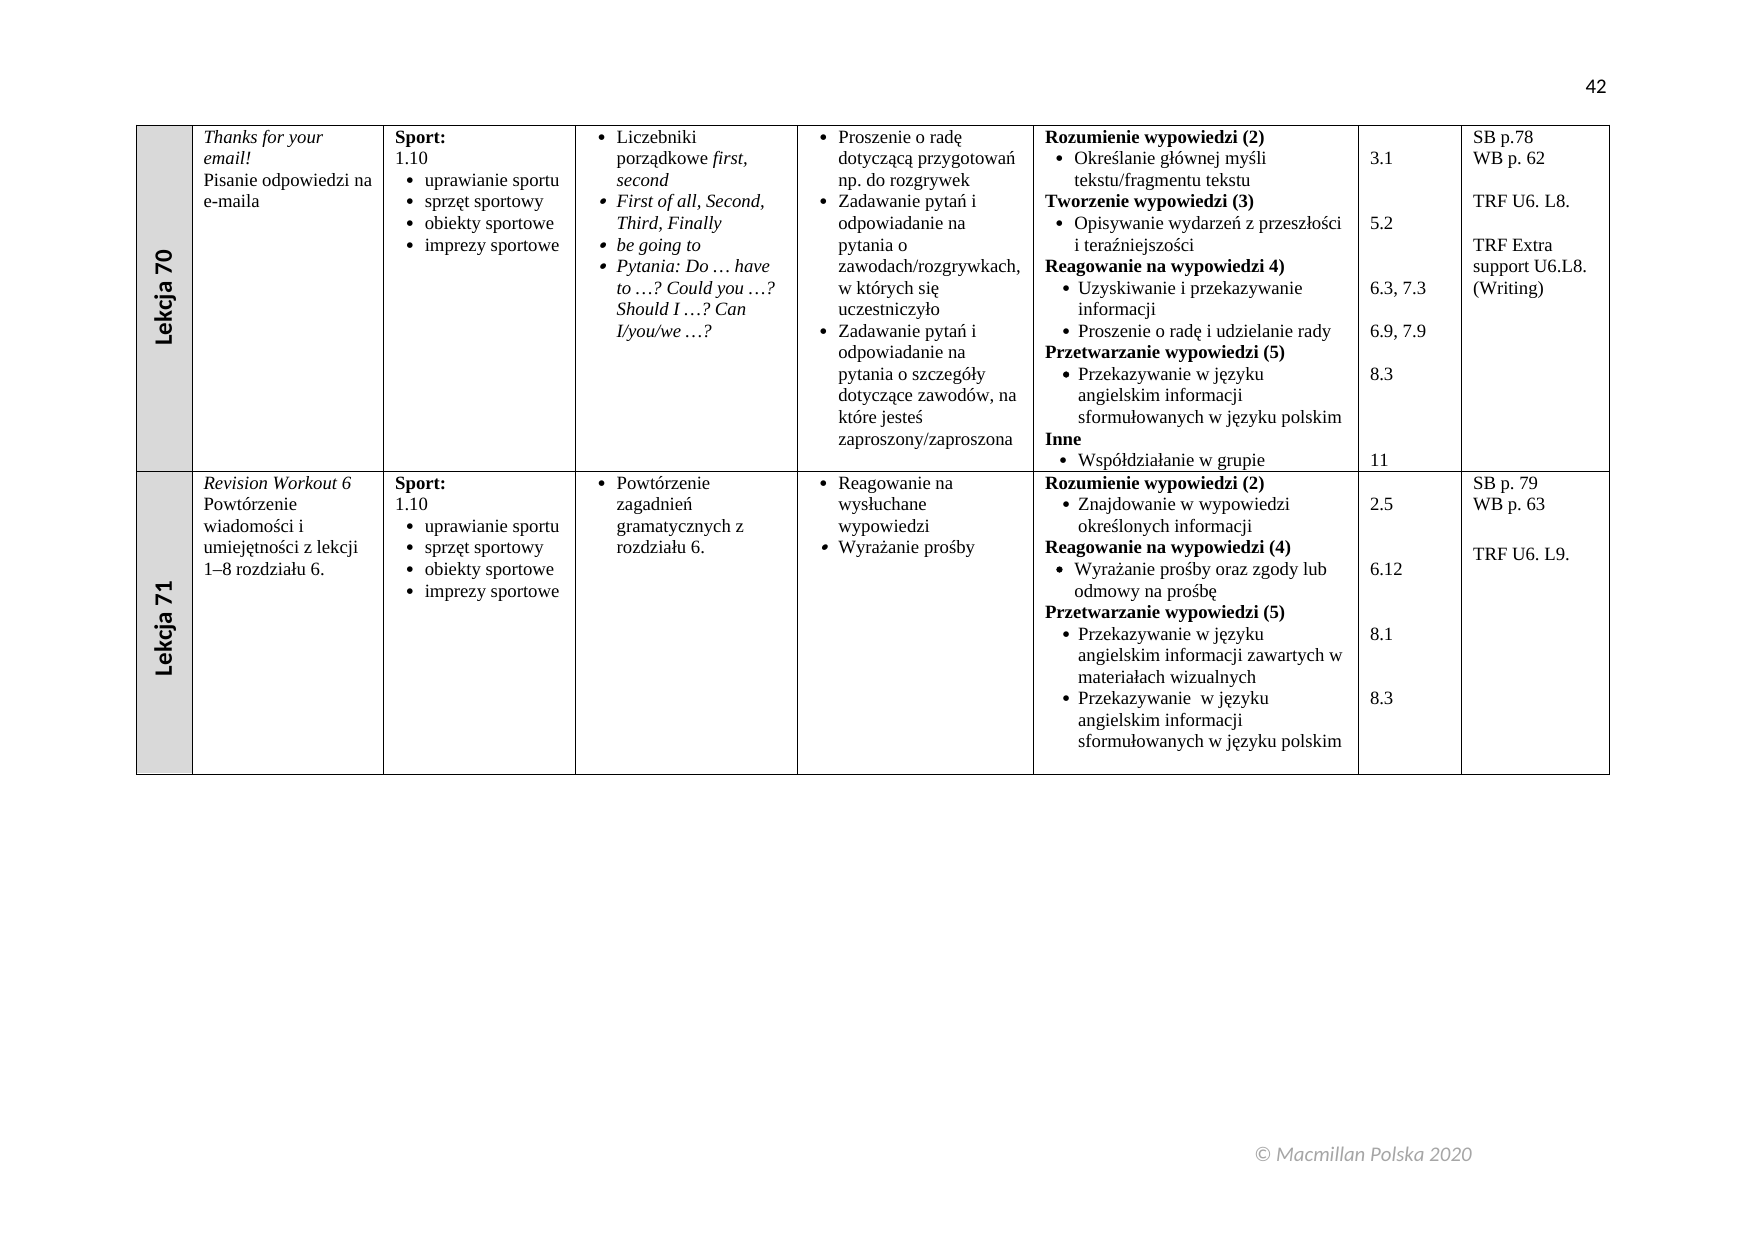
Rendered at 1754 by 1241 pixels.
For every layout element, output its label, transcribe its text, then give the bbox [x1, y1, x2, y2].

table_cell Sport: 1.10 uprawianie sportu sprzęt sportowy obiekty sportowe imprezy sportowe [384, 472, 575, 773]
table_cell 3.1 5.2 6.3, 7.3 6.9, 7.9 8.3 11 [1359, 126, 1461, 471]
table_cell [384, 126, 575, 471]
table_cell Reagowanie na wysłuchane wypowiedzi Wyrażanie prośby [798, 472, 1033, 773]
table_cell Powtórzenie zagadnień gramatycznych z rozdziału 6. [576, 472, 797, 773]
table_cell SB p. 79 WB p. 63 TRF U6. L9. [1462, 472, 1609, 773]
table_cell Lekcja 71 [137, 472, 192, 773]
table_cell Proszenie o radę dotyczącą przygotowań np. do rozgrywek Zadawanie pytań i odpowiadanie na pytania o zawodach/rozgrywkach, w których się uczestniczyło Zadawanie pytań i odpowiadanie na pytania o szczegóły dotyczące zawodów, na które jesteś zaproszony/zaproszona [798, 126, 1033, 471]
table_cell Thanks for your email! Pisanie odpowiedzi na e-maila [193, 126, 383, 471]
table_cell SB p.78 WB p. 62 TRF U6. L8. TRF Extra support U6.L8. (Writing) [1462, 126, 1609, 471]
table_cell Rozumienie wypowiedzi (2) Znajdowanie w wypowiedzi określonych informacji Reagowanie na wypowiedzi (4) Wyrażanie prośby oraz zgody lub odmowy na prośbę Przetwarzanie wypowiedzi (5) Przekazywanie w języku angielskim informacji zawartych w materiałach wizualnych Przekazywanie w języku angielskim informacji sformułowanych w języku polskim [1034, 472, 1358, 773]
table_cell Liczebniki porządkowe first, second First of all, Second, Third, Finally be going to Pytania: Do … have to …? Could you …? Should I …? Can I/you/we …? [576, 126, 797, 471]
table_cell Lekcja 70 [137, 126, 192, 471]
table_cell Rozumienie wypowiedzi (2) Określanie głównej myśli tekstu/fragmentu tekstu Tworzenie wypowiedzi (3) Opisywanie wydarzeń z przeszłości i teraźniejszości Reagowanie na wypowiedzi 4) Uzyskiwanie i przekazywanie informacji Proszenie o radę i udzielanie rady Przetwarzanie wypowiedzi (5) Przekazywanie w języku angielskim informacji sformułowanych w języku polskim Inne Współdziałanie w grupie [1034, 126, 1358, 471]
table_cell Revision Workout 6 Powtórzenie wiadomości i umiejętności z lekcji 1–8 rozdziału 6. [193, 472, 383, 773]
table_cell 2.5 6.12 8.1 8.3 [1359, 472, 1461, 773]
